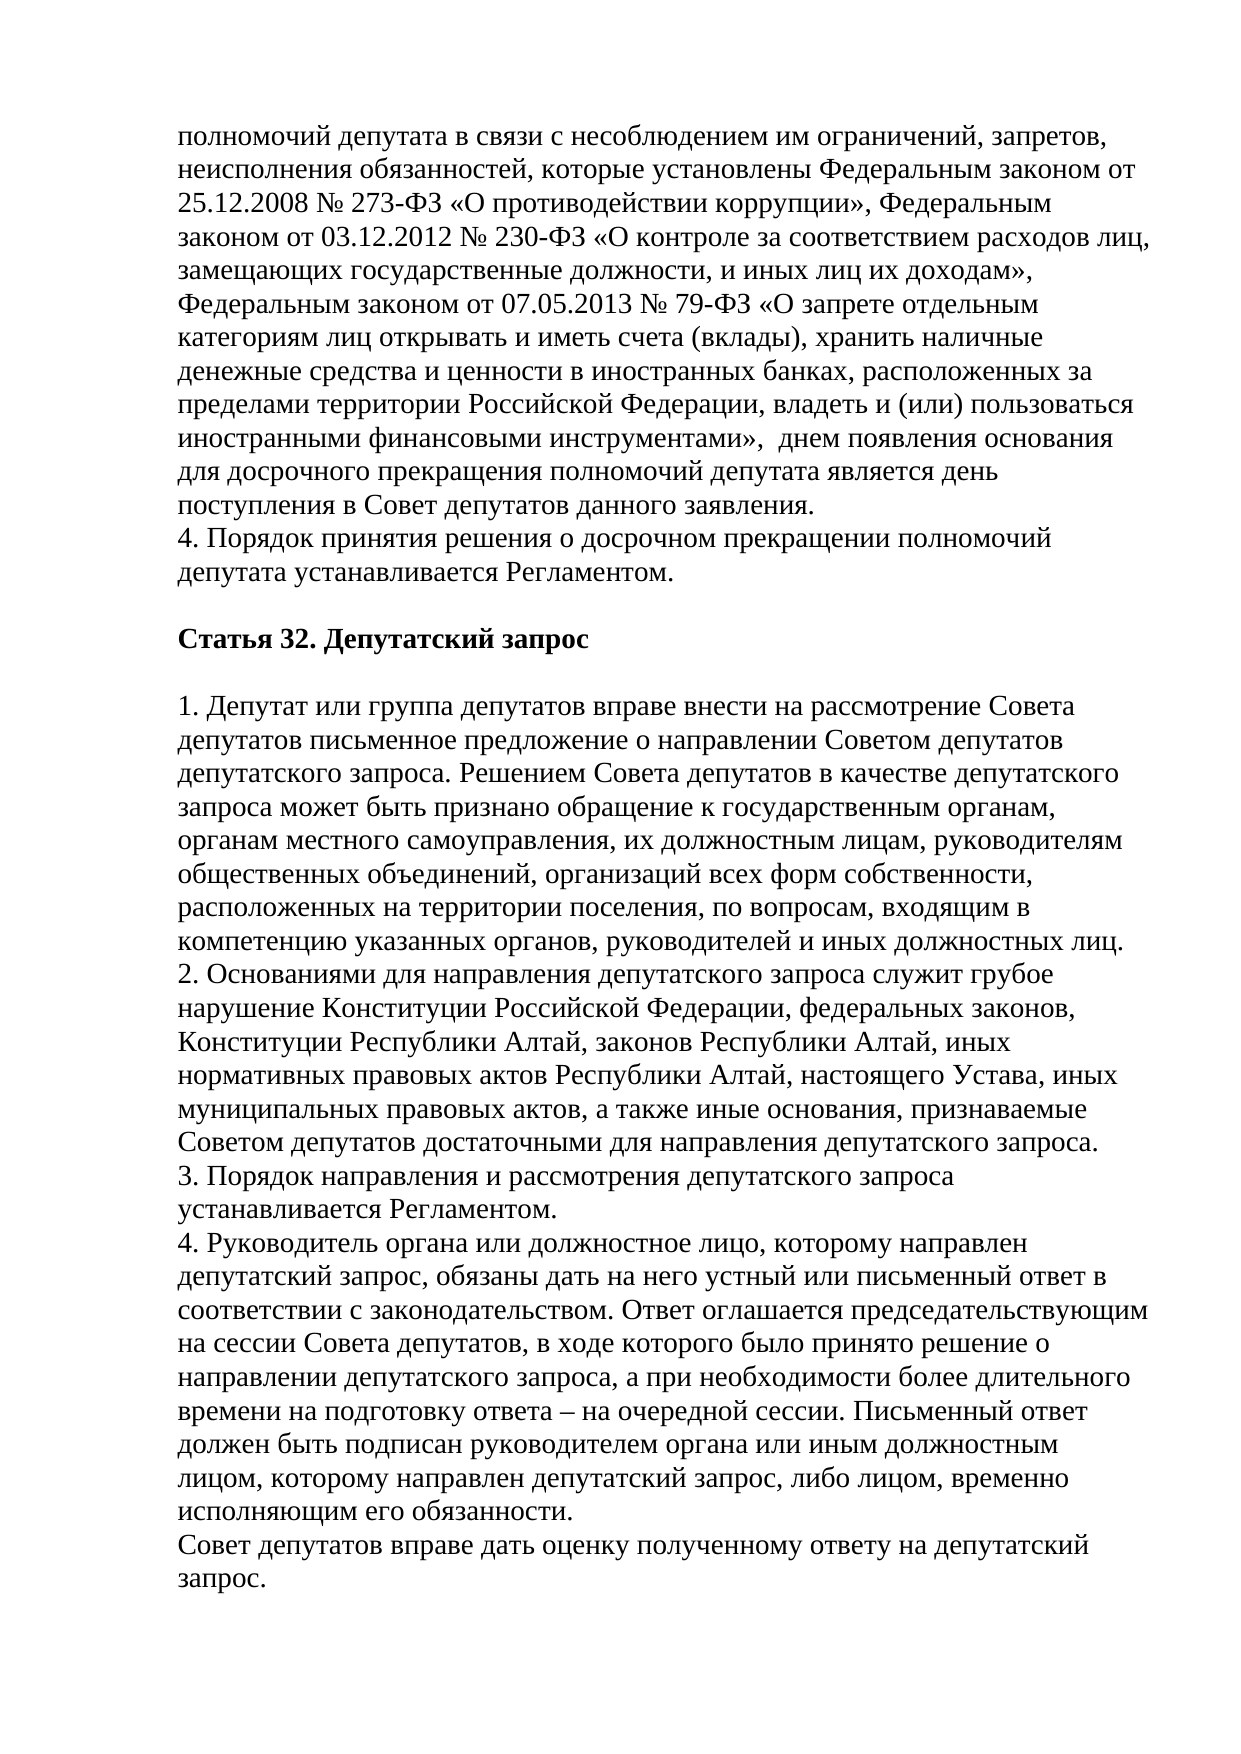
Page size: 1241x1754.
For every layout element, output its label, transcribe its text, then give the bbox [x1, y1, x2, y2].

text 3. Порядок направления и рассмотрения депутатского запроса устанавливается Регламентом. [177, 1158, 1152, 1225]
text 4. Руководитель органа или должностное лицо, которому направлен депутатский запрос, обязаны дать на него устный или письменный ответ в соответствии с законодательством. Ответ оглашается председательствующим на сессии Совета депутатов, в ходе которого было принято решение о направлении депутатского запроса, а при необходимости более длительного времени на подготовку ответа – на очередной сессии. Письменный ответ должен быть подписан руководителем органа или иным должностным лицом, которому направлен депутатский запрос, либо лицом, временно исполняющим его обязанности. [177, 1225, 1152, 1527]
text 4. Порядок принятия решения о досрочном прекращении полномочий депутата устанавливается Регламентом. [177, 521, 1152, 588]
text Совет депутатов вправе дать оценку полученному ответу на депутатский запрос. [177, 1527, 1152, 1594]
text Статья 32. Депутатский запрос [177, 621, 1152, 655]
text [177, 118, 1152, 521]
text 1. Депутат или группа депутатов вправе внести на рассмотрение Совета депутатов письменное предложение о направлении Советом депутатов депутатского запроса. Решением Совета депутатов в качестве депутатского запроса может быть признано обращение к государственным органам, органам местного самоуправления, их должностным лицам, руководителям общественных объединений, организаций всех форм собственности, расположенных на территории поселения, по вопросам, входящим в компетенцию указанных органов, руководителей и иных должностных лиц. [177, 688, 1152, 957]
text 2. Основаниями для направления депутатского запроса служит грубое нарушение Конституции Российской Федерации, федеральных законов, Конституции Республики Алтай, законов Республики Алтай, иных нормативных правовых актов Республики Алтай, настоящего Устава, иных муниципальных правовых актов, а также иные основания, признаваемые Советом депутатов достаточными для направления депутатского запроса. [177, 957, 1152, 1158]
